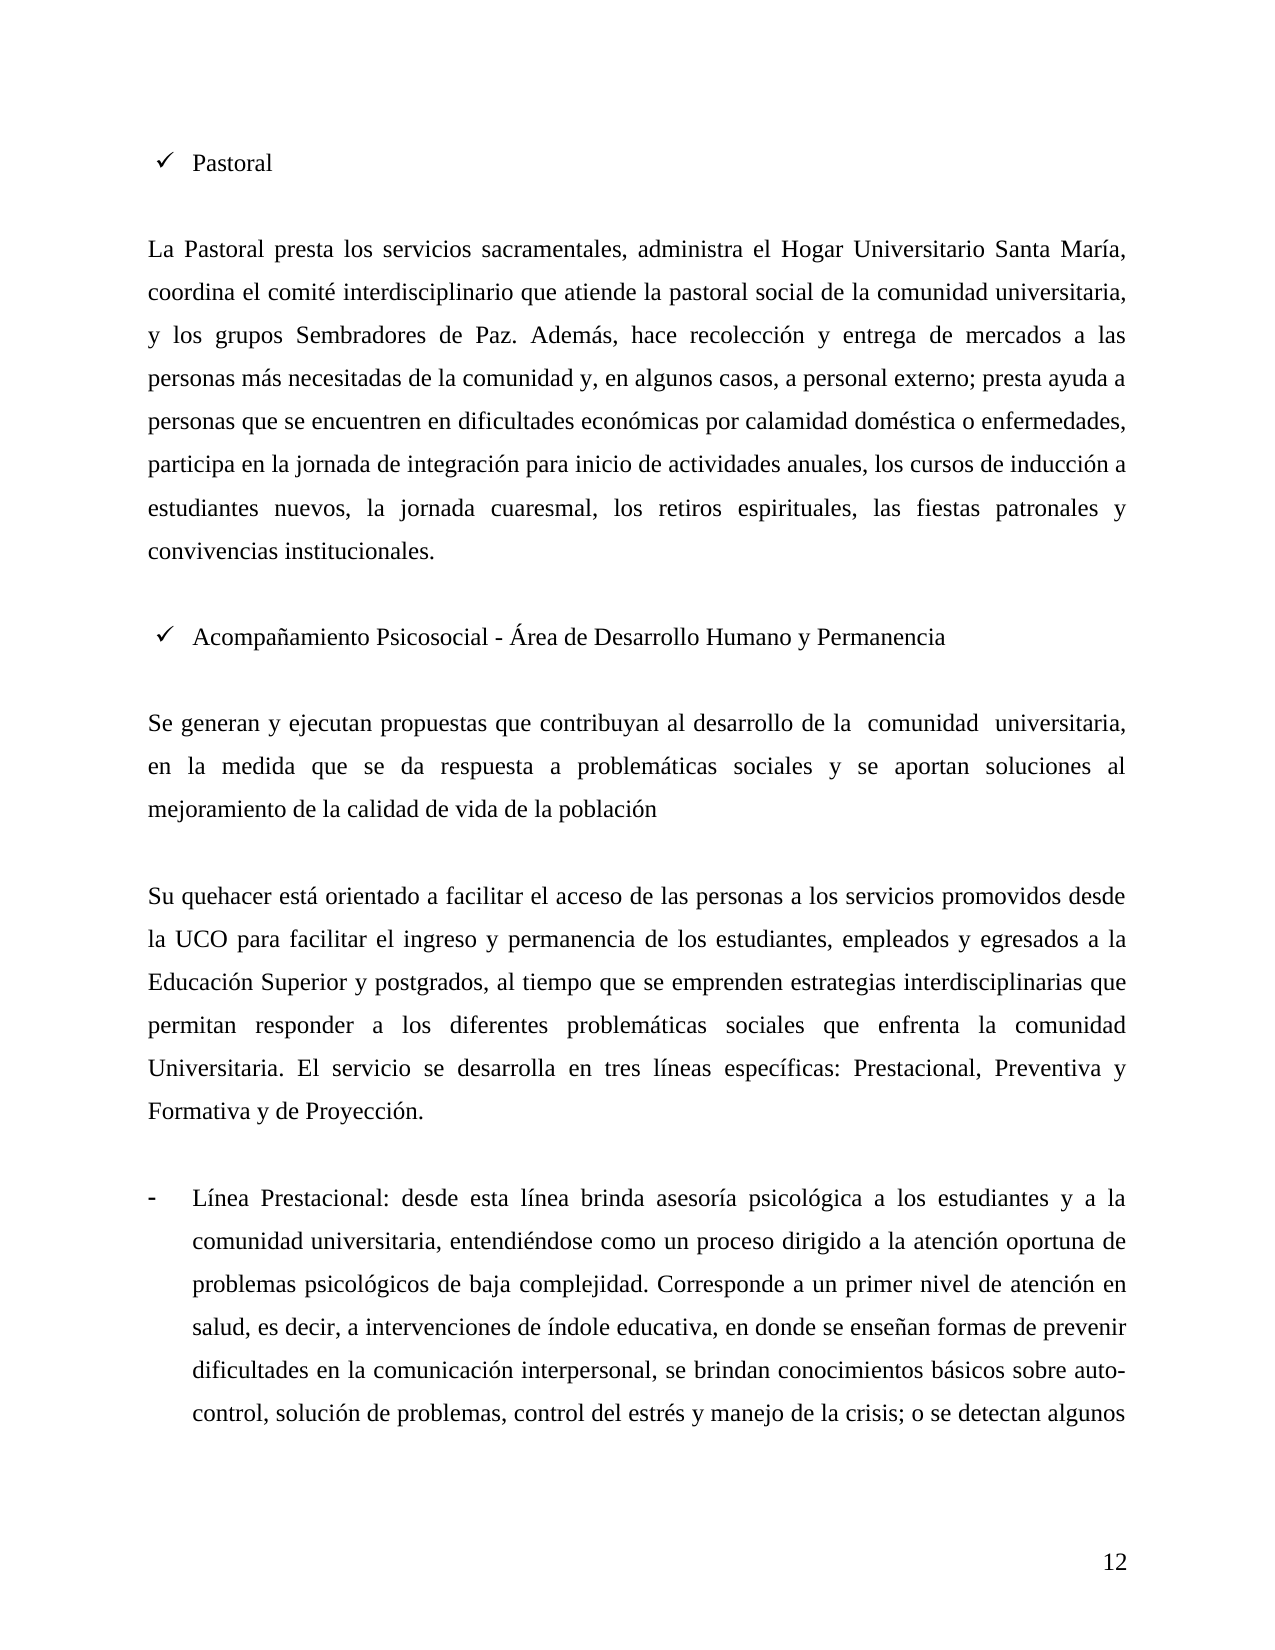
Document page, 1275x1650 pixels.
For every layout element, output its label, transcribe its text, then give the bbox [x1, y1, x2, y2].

list Acompañamiento Psicosocial - Área de Desarrollo Humano y Permanencia [154, 622, 1127, 651]
text Se generan y ejecutan propuestas que contribuyan al desarrollo de la comunidad universitaria, en la medida que se da respuesta a problemáticas sociales y se aportan soluciones al mejoramiento de la calidad de vida de la población [148, 708, 1127, 823]
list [148, 1183, 1127, 1427]
text La Pastoral presta los servicios sacramentales, administra el Hogar Universitario Santa María, coordina el comité interdisciplinario que atiende la pastoral social de la comunidad universitaria, y los grupos Sembradores de Paz. Además, hace recolección y entrega de mercados a las personas más necesitadas de la comunidad y, en algunos casos, a personal externo; presta ayuda a personas que se encuentren en dificultades económicas por calamidad doméstica o enfermedades, participa en la jornada de integración para inicio de actividades anuales, los cursos de inducción a estudiantes nuevos, la jornada cuaresmal, los retiros espirituales, las fiestas patronales y convivencias institucionales. [148, 234, 1127, 564]
list Pastoral [154, 148, 1127, 176]
text Su quehacer está orientado a facilitar el acceso de las personas a los servicios promovidos desde la UCO para facilitar el ingreso y permanencia de los estudiantes, empleados y egresados a la Educación Superior y postgrados, al tiempo que se emprenden estrategias interdisciplinarias que permitan responder a los diferentes problemáticas sociales que enfrenta la comunidad Universitaria. El servicio se desarrolla en tres líneas específicas: Prestacional, Preventiva y Formativa y de Proyección. [148, 881, 1127, 1125]
